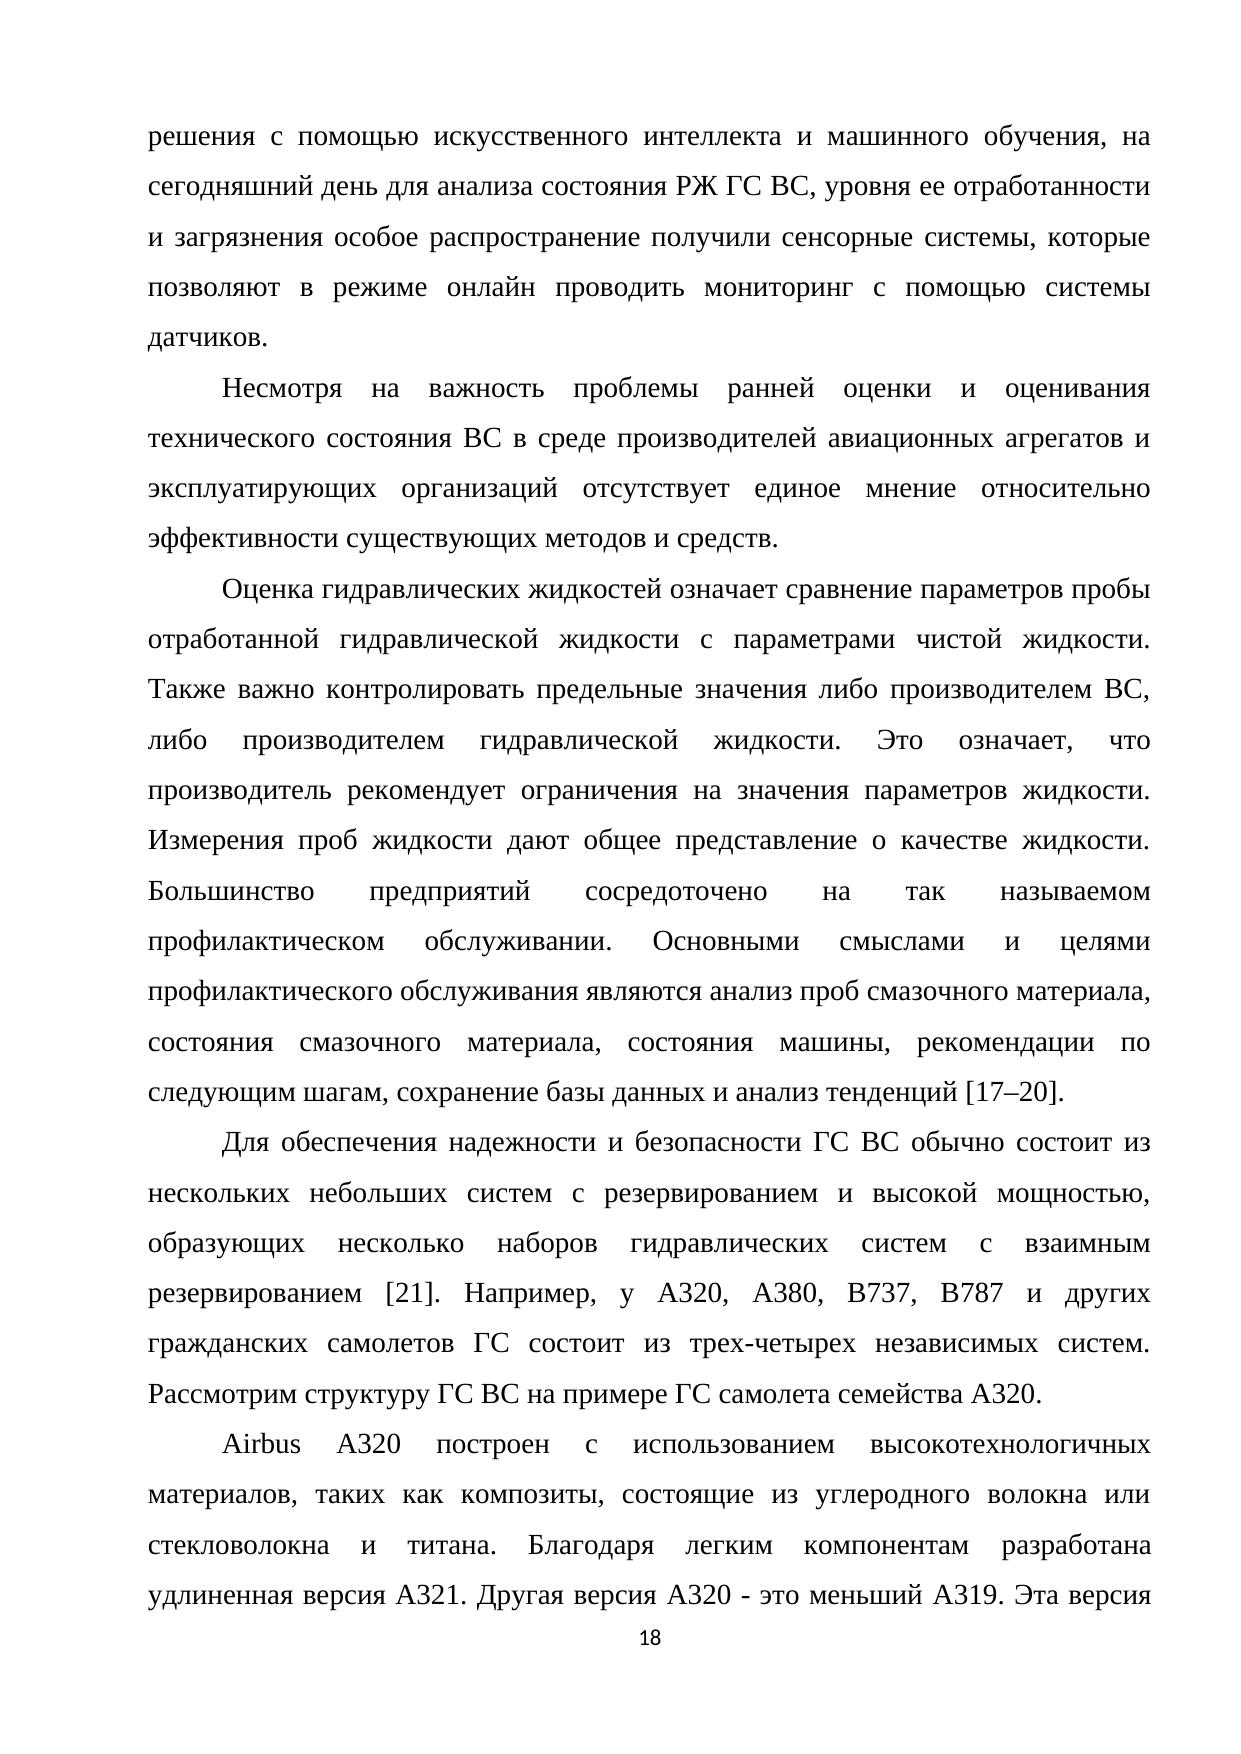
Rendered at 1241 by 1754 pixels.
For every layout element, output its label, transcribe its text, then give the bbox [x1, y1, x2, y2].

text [148, 118, 1152, 353]
text Для обеспечения надежности и безопасности ГС ВС обычно состоит из нескольких небольших систем с резервированием и высокой мощностью, образующих несколько наборов гидравлических систем с взаимным резервированием [21]. Например, у А320, А380, В737, В787 и других гражданских самолетов ГС состоит из трех-четырех независимых систем. Рассмотрим структуру ГС ВС на примере ГС самолета семейства А320. [148, 1124, 1152, 1409]
text Оценка гидравлических жидкостей означает сравнение параметров пробы отработанной гидравлической жидкости с параметрами чистой жидкости. Также важно контролировать предельные значения либо производителем ВС, либо производителем гидравлической жидкости. Это означает, что производитель рекомендует ограничения на значения параметров жидкости. Измерения проб жидкости дают общее представление о качестве жидкости. Большинство предприятий сосредоточено на так называемом профилактическом обслуживании. Основными смыслами и целями профилактического обслуживания являются анализ проб смазочного материала, состояния смазочного материала, состояния машины, рекомендации по следующим шагам, сохранение базы данных и анализ тенденций [17–20]. [148, 571, 1152, 1108]
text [148, 1426, 1152, 1611]
text Несмотря на важность проблемы ранней оценки и оценивания технического состояния ВС в среде производителей авиационных агрегатов и эксплуатирующих организаций отсутствует единое мнение относительно эффективности существующих методов и средств. [148, 370, 1152, 554]
